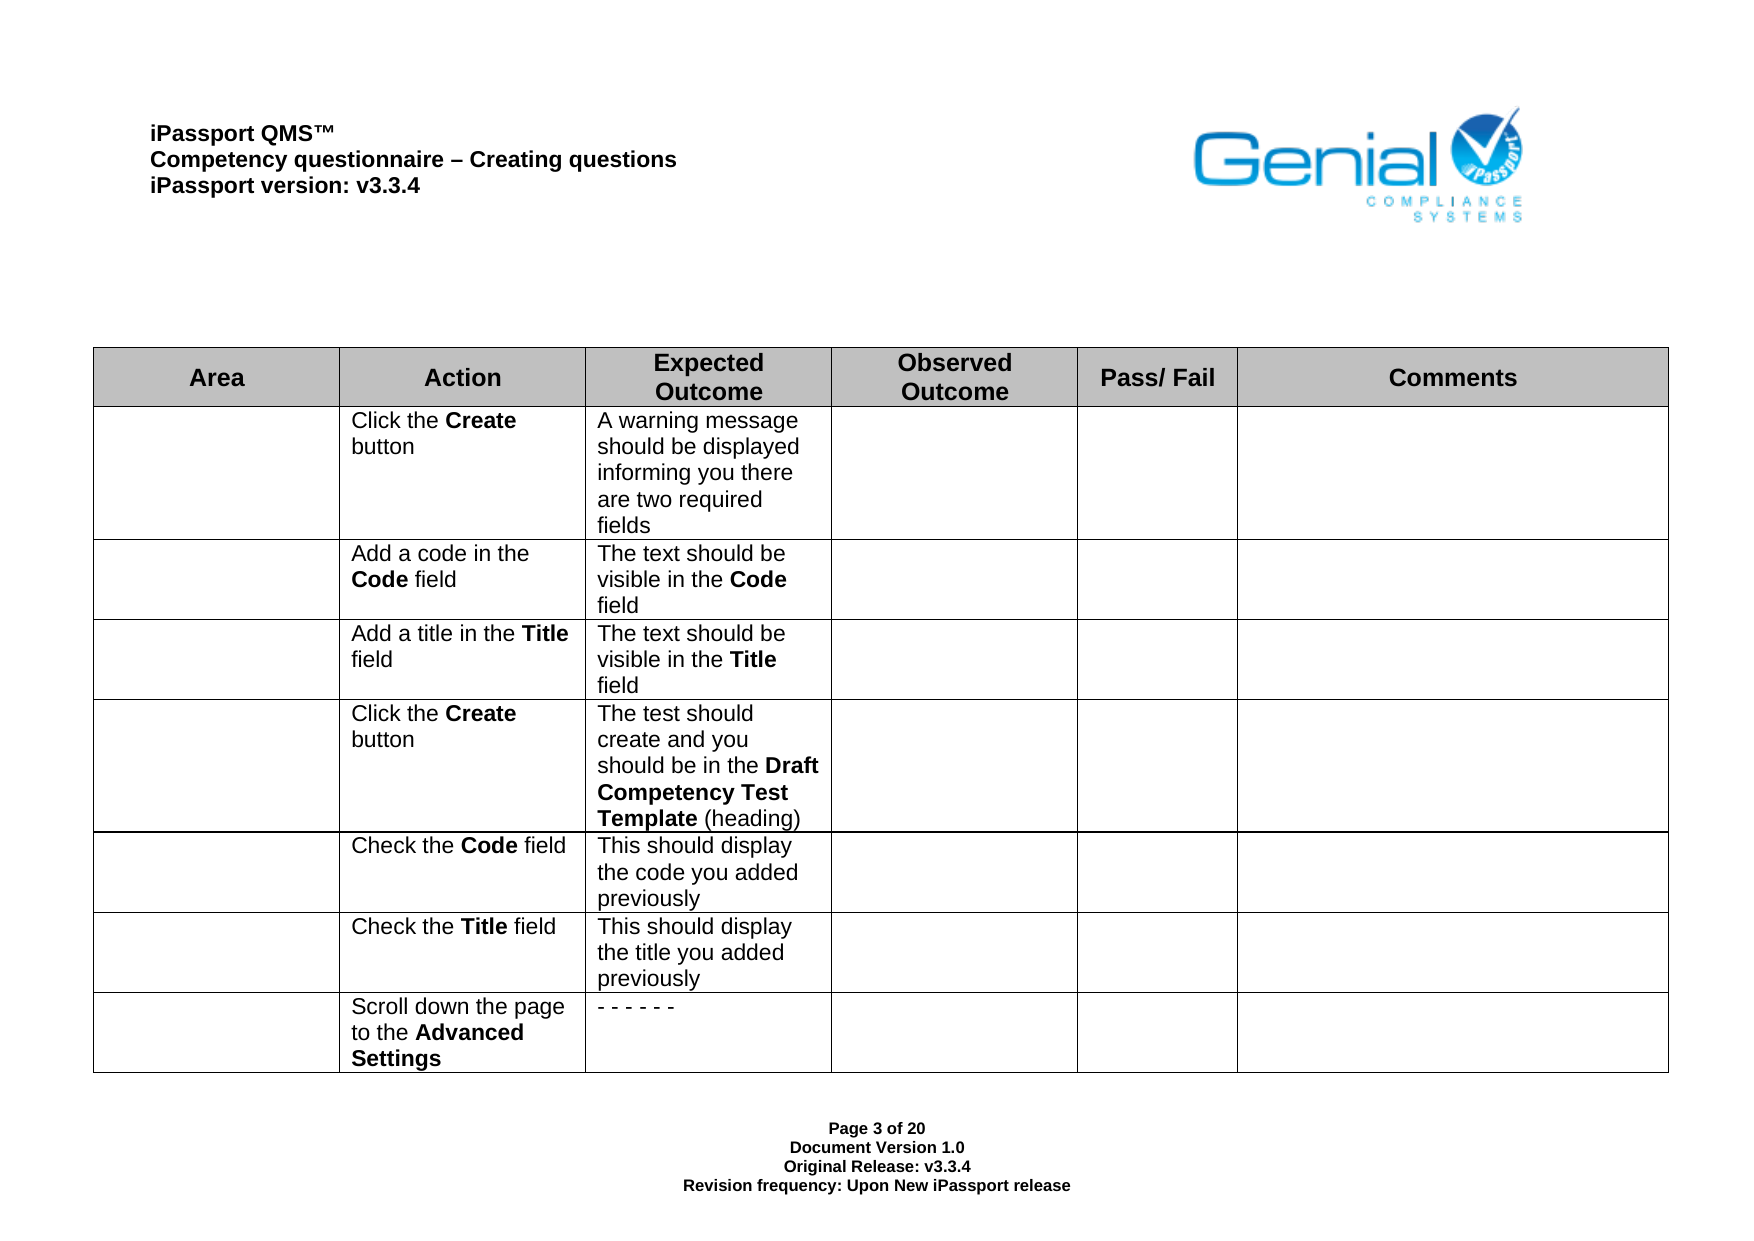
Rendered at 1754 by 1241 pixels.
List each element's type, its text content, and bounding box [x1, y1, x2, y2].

table_cell [1078, 540, 1237, 618]
table_cell Check the Code field [340, 833, 585, 912]
table_cell [832, 913, 1077, 992]
table_cell Click the Create button [340, 700, 585, 831]
table_cell [1078, 700, 1237, 831]
table_cell A warning message should be displayed informing you there are two required fields [586, 407, 831, 538]
table_cell - - - - - - [586, 993, 831, 1072]
table_cell [1238, 913, 1668, 992]
table_cell [832, 540, 1077, 618]
table_cell [94, 993, 339, 1072]
table_cell Add a title in the Title field [340, 620, 585, 699]
table_cell [832, 993, 1077, 1072]
table_cell [94, 700, 339, 831]
table_header Expected Outcome [586, 348, 831, 406]
table_header Area [94, 348, 339, 406]
table_cell [94, 620, 339, 699]
table_cell [832, 700, 1077, 831]
table_cell [94, 540, 339, 618]
table_cell [94, 913, 339, 992]
table_cell [1078, 407, 1237, 538]
table_header Observed Outcome [832, 348, 1077, 406]
table_cell This should display the title you added previously [586, 913, 831, 992]
table_cell [1238, 540, 1668, 618]
table_cell Add a code in the Code field [340, 540, 585, 618]
table_cell Check the Title field [340, 913, 585, 992]
table_cell Click the Create button [340, 407, 585, 538]
table_cell [94, 407, 339, 538]
table_cell [1078, 620, 1237, 699]
table_cell The test should create and you should be in the Draft Competency Test Template (heading) [586, 700, 831, 831]
table_cell [1238, 620, 1668, 699]
table_cell [1238, 993, 1668, 1072]
table_cell Scroll down the page to the Advanced Settings [340, 993, 585, 1072]
table_cell [1078, 833, 1237, 912]
table_cell This should display the code you added previously [586, 833, 831, 912]
table_cell The text should be visible in the Title field [586, 620, 831, 699]
table_cell The text should be visible in the Code field [586, 540, 831, 618]
table_cell [832, 833, 1077, 912]
table_cell [1238, 700, 1668, 831]
table_cell [1238, 407, 1668, 538]
table_cell [832, 620, 1077, 699]
table_cell [94, 833, 339, 912]
table_cell [832, 407, 1077, 538]
table_header Comments [1238, 348, 1668, 406]
table_cell [1078, 913, 1237, 992]
table_header Action [340, 348, 585, 406]
table_header Pass/ Fail [1078, 348, 1237, 406]
table_cell [1078, 993, 1237, 1072]
table_cell [1238, 833, 1668, 912]
